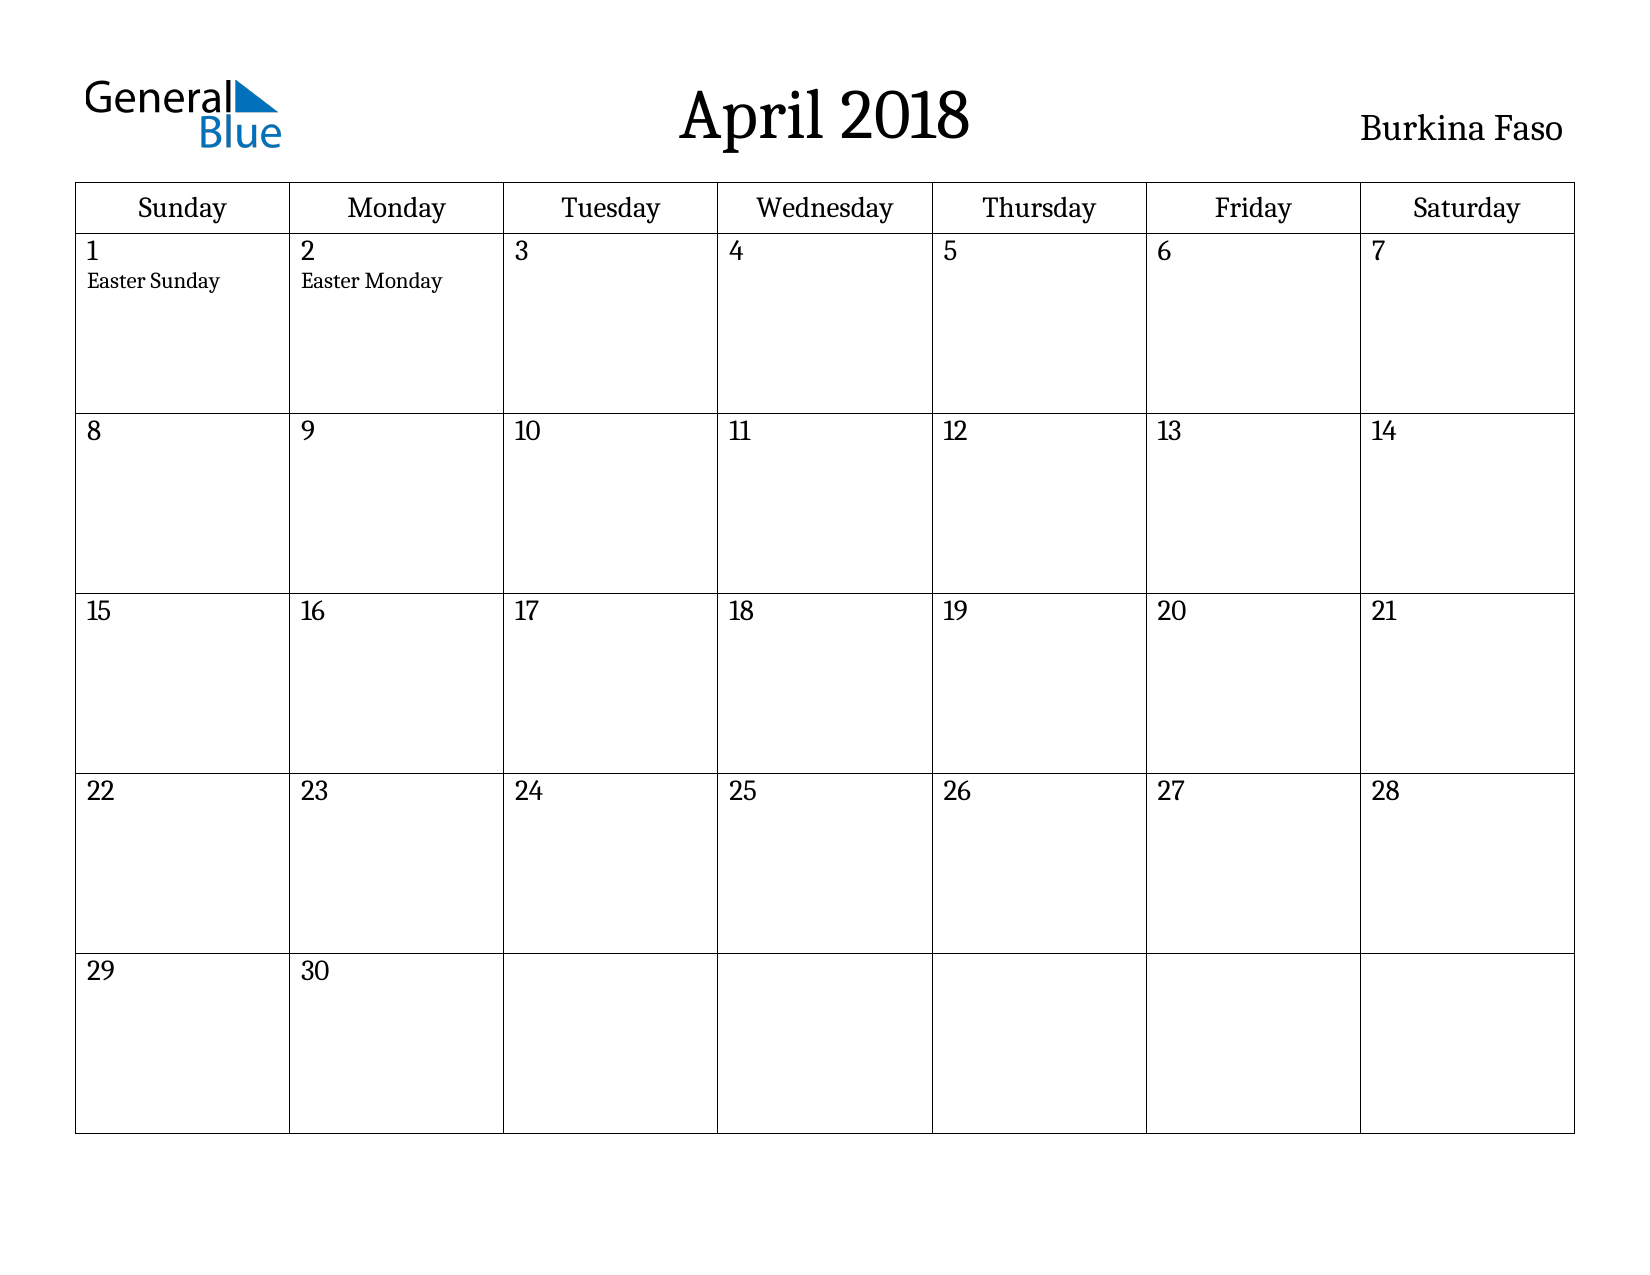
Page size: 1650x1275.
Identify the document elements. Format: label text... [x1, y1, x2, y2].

table_cell [718, 988, 932, 1133]
table_cell [718, 448, 932, 593]
table_cell [76, 627, 289, 773]
table_cell Easter Monday [290, 267, 503, 413]
table_cell 10 [504, 414, 717, 447]
table_cell [933, 808, 1146, 953]
table_cell 12 [933, 414, 1146, 447]
table_cell 8 [76, 414, 289, 447]
table_cell [76, 988, 289, 1133]
table_cell [1147, 988, 1360, 1133]
table_cell [1361, 627, 1574, 773]
table_cell 15 [76, 594, 289, 627]
table_cell [76, 808, 289, 953]
table_cell 7 [1361, 234, 1574, 267]
table_cell [1361, 988, 1574, 1133]
table_cell 1 [76, 234, 289, 267]
table_cell 22 [76, 774, 289, 807]
table_cell [290, 627, 503, 773]
table_cell [933, 988, 1146, 1133]
table_cell 11 [718, 414, 932, 447]
table_cell [933, 954, 1146, 987]
table_cell 24 [504, 774, 717, 807]
table_cell [290, 808, 503, 953]
table_cell [933, 627, 1146, 773]
table_cell [933, 267, 1146, 413]
table_cell 17 [504, 594, 717, 627]
table_cell [718, 808, 932, 953]
table_cell [1361, 448, 1574, 593]
table_header April 2018 [504, 75, 1146, 182]
table_cell [718, 267, 932, 413]
table_cell 26 [933, 774, 1146, 807]
table_cell 19 [933, 594, 1146, 627]
table_cell [290, 988, 503, 1133]
table_cell [504, 954, 717, 987]
table_cell Thursday [933, 183, 1146, 233]
table_cell [1147, 267, 1360, 413]
table_header [76, 75, 503, 182]
table_cell [1147, 954, 1360, 987]
table_cell 5 [933, 234, 1146, 267]
table_cell 6 [1147, 234, 1360, 267]
table_cell [718, 954, 932, 987]
table_cell 27 [1147, 774, 1360, 807]
table_cell [504, 627, 717, 773]
table_cell Tuesday [504, 183, 717, 233]
table_cell Monday [290, 183, 503, 233]
table_cell [76, 448, 289, 593]
table_cell [504, 808, 717, 953]
table_cell Sunday [76, 183, 289, 233]
table_cell 13 [1147, 414, 1360, 447]
picture [86, 80, 281, 148]
table_cell [504, 267, 717, 413]
table_cell Wednesday [718, 183, 932, 233]
table_cell [718, 627, 932, 773]
table_cell 3 [504, 234, 717, 267]
table_cell 16 [290, 594, 503, 627]
table_cell [933, 448, 1146, 593]
table_cell Friday [1147, 183, 1360, 233]
table_cell [504, 988, 717, 1133]
table_cell [1361, 808, 1574, 953]
table_cell 9 [290, 414, 503, 447]
table_cell [1147, 808, 1360, 953]
table_cell 14 [1361, 414, 1574, 447]
table_cell Saturday [1361, 183, 1574, 233]
table_cell 2 [290, 234, 503, 267]
table_header Burkina Faso [1146, 75, 1574, 182]
table_cell 21 [1361, 594, 1574, 627]
table_cell [1147, 627, 1360, 773]
table_cell Easter Sunday [76, 267, 289, 413]
table_cell 18 [718, 594, 932, 627]
table_cell [1361, 267, 1574, 413]
table_cell 29 [76, 954, 289, 987]
table_cell [1147, 448, 1360, 593]
table_cell [504, 448, 717, 593]
table_cell 25 [718, 774, 932, 807]
table_cell [1361, 954, 1574, 987]
table_cell 30 [290, 954, 503, 987]
table_cell 20 [1147, 594, 1360, 627]
table_cell 23 [290, 774, 503, 807]
table_cell [290, 448, 503, 593]
table_cell 4 [718, 234, 932, 267]
table_cell 28 [1361, 774, 1574, 807]
